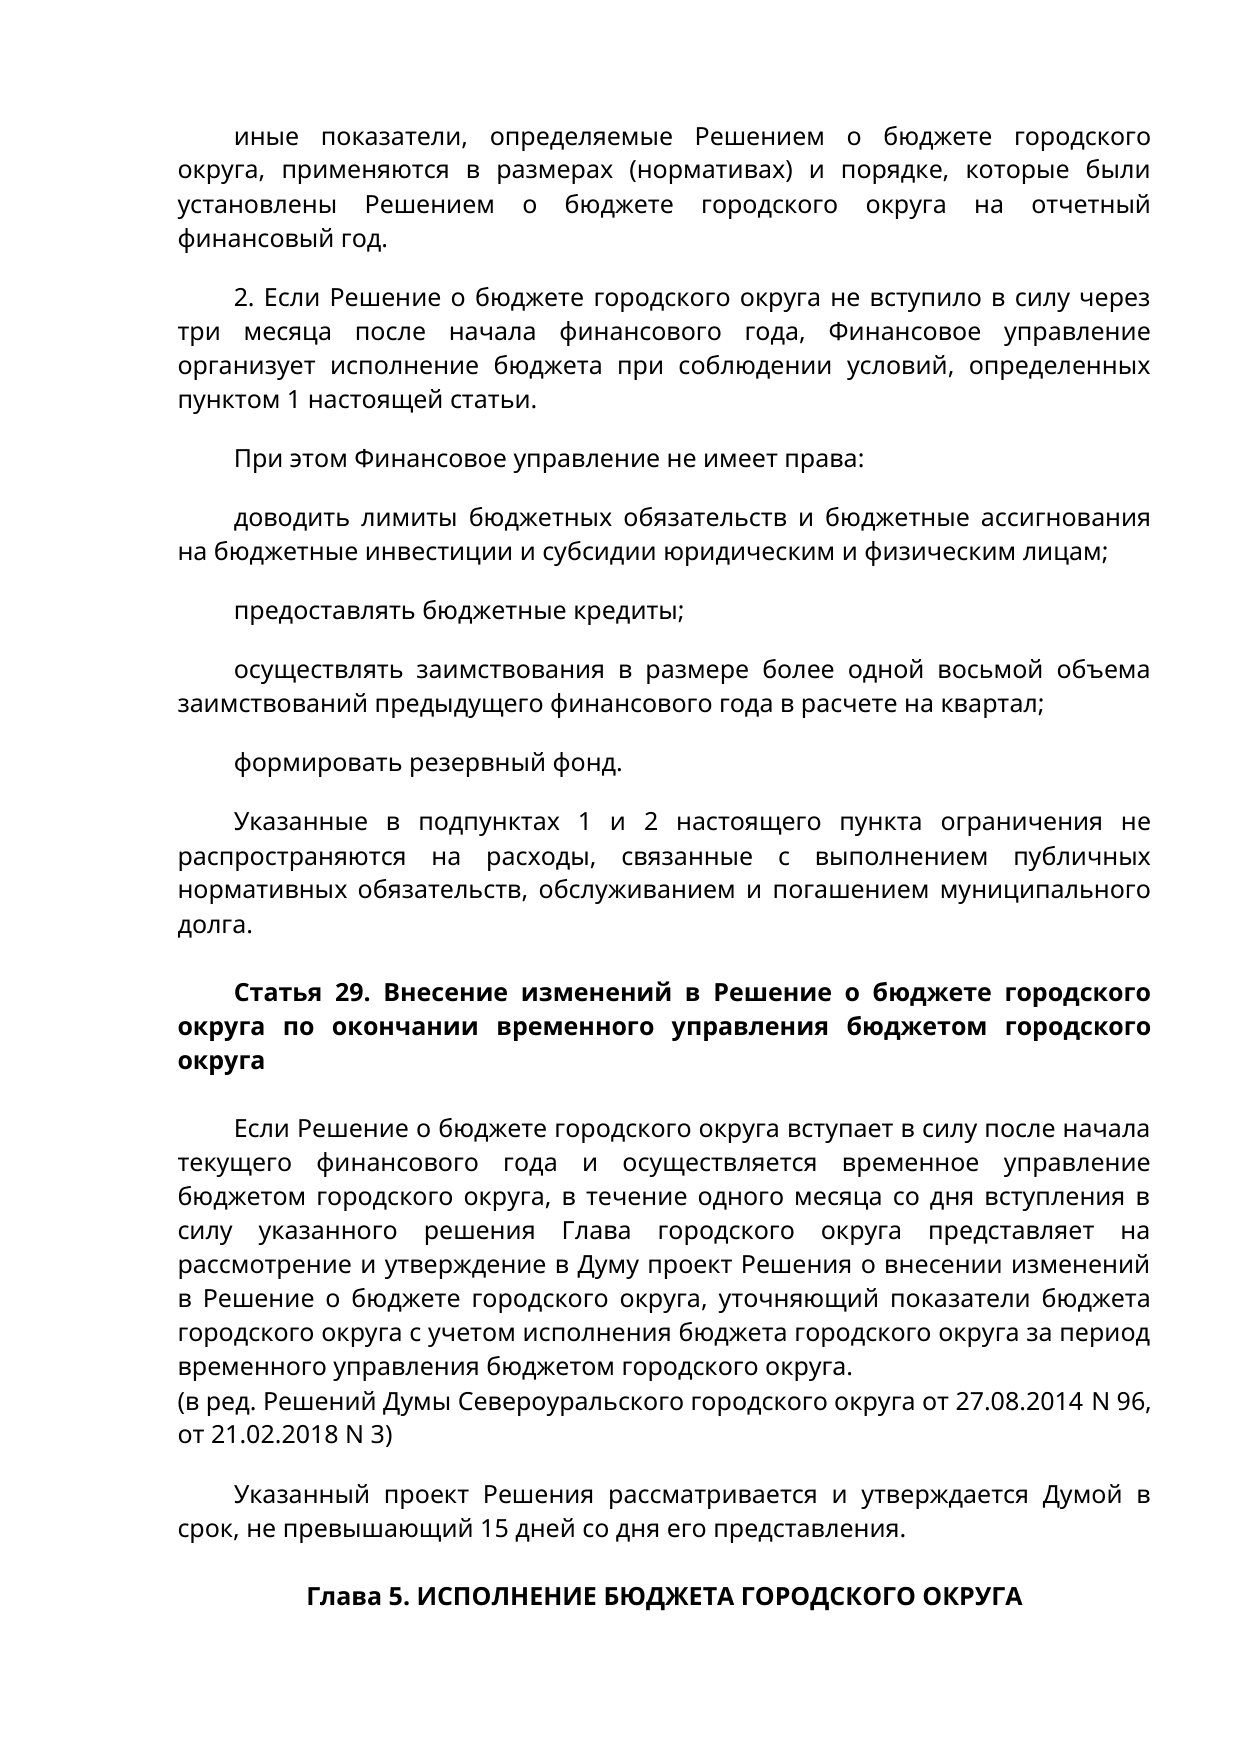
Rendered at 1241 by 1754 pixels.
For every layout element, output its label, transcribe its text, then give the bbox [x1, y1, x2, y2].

text При этом Финансовое управление не имеет права: [177, 441, 1152, 475]
text формировать резервный фонд. [177, 745, 1152, 779]
text осуществлять заимствования в размере более одной восьмой объема заимствований предыдущего финансового года в расчете на квартал; [177, 652, 1152, 720]
text иные показатели, определяемые Решением о бюджете городского округа, применяются в размерах (нормативах) и порядке, которые были установлены Решением о бюджете городского округа на отчетный финансовый год. [177, 118, 1152, 254]
title Глава 5. ИСПОЛНЕНИЕ БЮДЖЕТА ГОРОДСКОГО ОКРУГА [177, 1578, 1152, 1612]
text Указанные в подпунктах 1 и 2 настоящего пункта ограничения не распространяются на расходы, связанные с выполнением публичных нормативных обязательств, обслуживанием и погашением муниципального долга. [177, 804, 1152, 940]
text Если Решение о бюджете городского округа вступает в силу после начала текущего финансового года и осуществляется временное управление бюджетом городского округа, в течение одного месяца со дня вступления в силу указанного решения Глава городского округа представляет на рассмотрение и утверждение в Думу проект Решения о внесении изменений в Решение о бюджете городского округа, уточняющий показатели бюджета городского округа с учетом исполнения бюджета городского округа за период временного управления бюджетом городского округа. [177, 1111, 1152, 1383]
text доводить лимиты бюджетных обязательств и бюджетные ассигнования на бюджетные инвестиции и субсидии юридическим и физическим лицам; [177, 500, 1152, 568]
text Указанный проект Решения рассматривается и утверждается Думой в срок, не превышающий 15 дней со дня его представления. [177, 1476, 1152, 1544]
text (в ред. Решений Думы Североуральского городского округа от 27.08.2014 N 96, от 21.02.2018 N 3) [177, 1383, 1152, 1451]
text предоставлять бюджетные кредиты; [177, 593, 1152, 627]
text 2. Если Решение о бюджете городского округа не вступило в силу через три месяца после начала финансового года, Финансовое управление организует исполнение бюджета при соблюдении условий, определенных пунктом 1 настоящей статьи. [177, 279, 1152, 416]
title Статья 29. Внесение изменений в Решение о бюджете городского округа по окончании временного управления бюджетом городского округа [177, 974, 1152, 1077]
